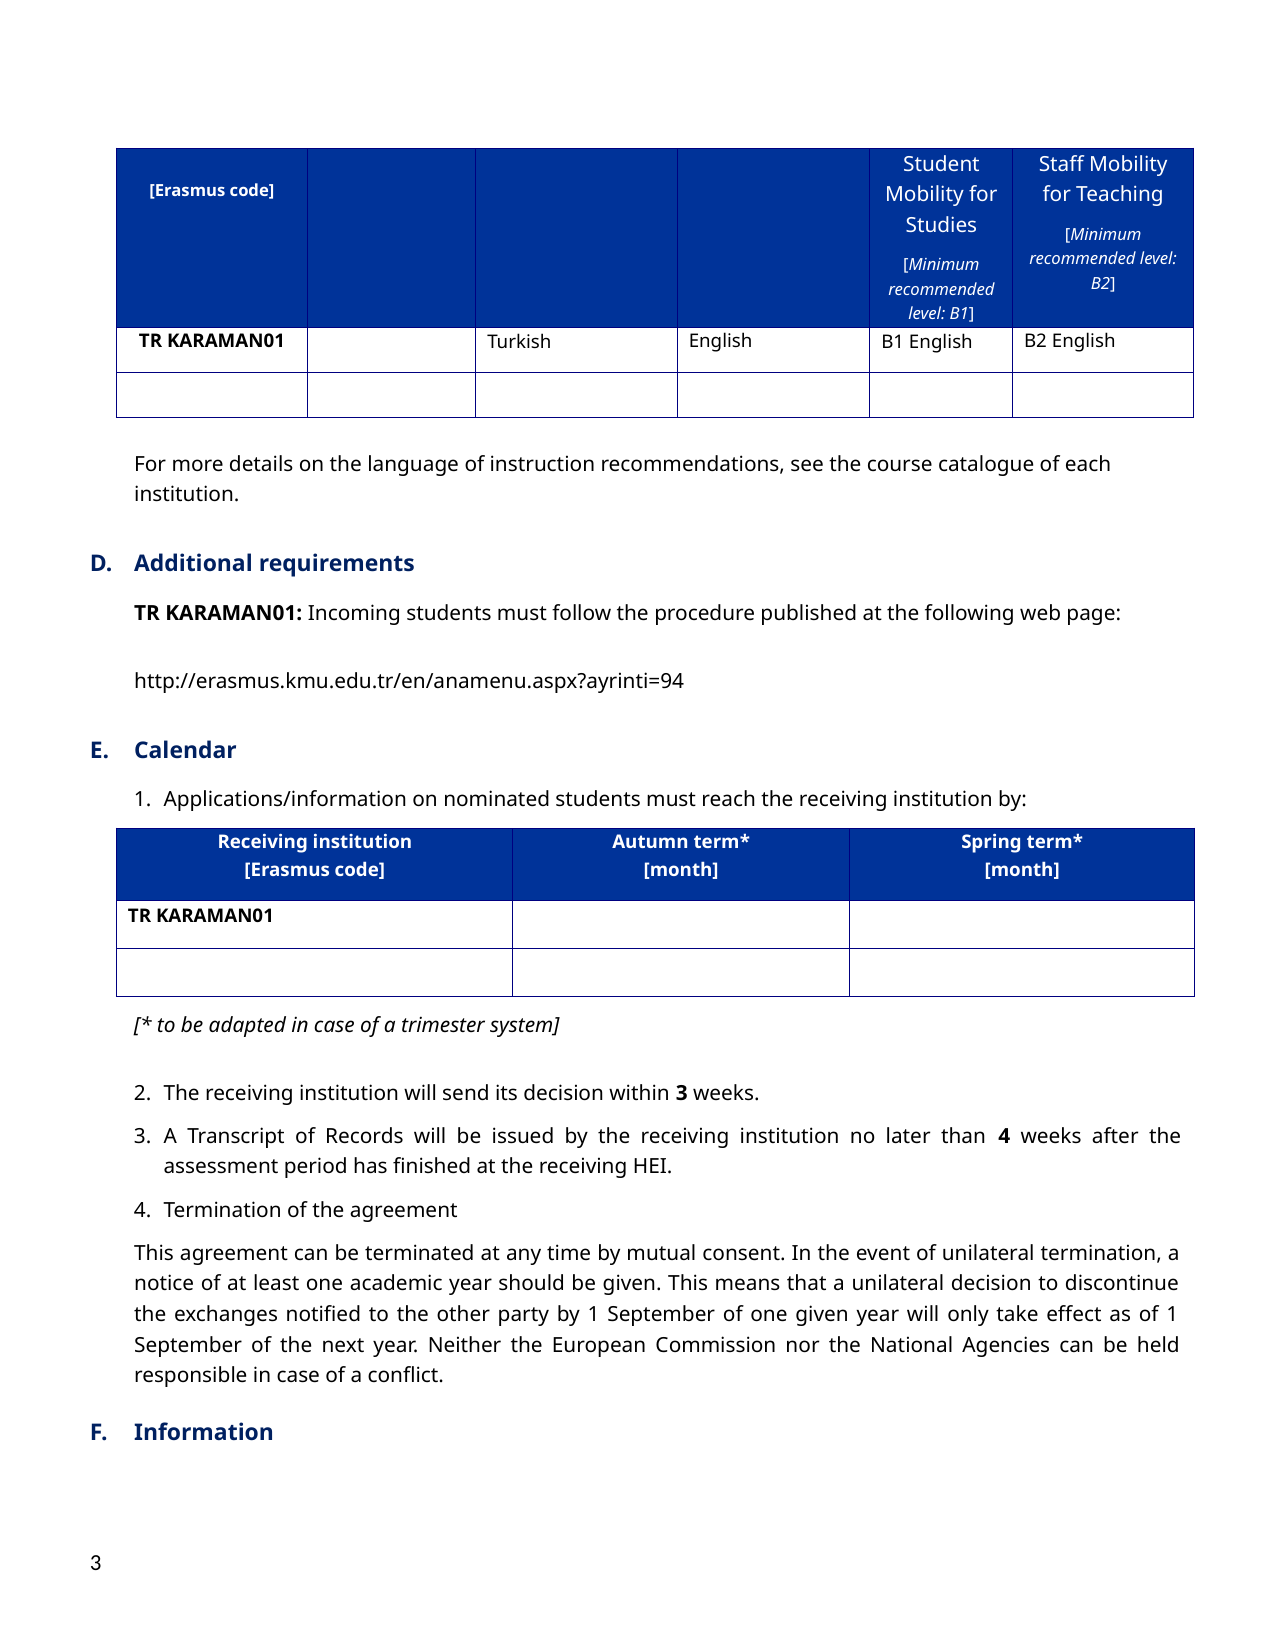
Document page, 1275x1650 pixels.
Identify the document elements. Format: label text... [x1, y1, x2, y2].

table_cell [870, 373, 1012, 417]
table_cell B2 English [1013, 328, 1193, 372]
list F. Information [89, 1416, 1181, 1447]
table_cell English [678, 328, 869, 372]
text For more details on the language of instruction recommendations, see the course catalogue of each institution. [134, 418, 1181, 508]
list This agreement can be terminated at any time by mutual consent. In the event of unilateral termination, a notice of at least one academic year should be given. This means that a unilateral decision to discontinue the exchanges notified to the other party by 1 September of one given year will only take effect as of 1 September of the next year. Neither the European Commission nor the National Agencies can be held responsible in case of a conflict. [134, 1238, 1181, 1389]
table_cell [117, 949, 512, 996]
table_cell Turkish [476, 328, 677, 372]
table_cell [513, 901, 849, 948]
text 2. The receiving institution will send its decision within 3 weeks. [134, 1078, 1181, 1106]
table_cell B1 English [870, 328, 1012, 372]
table_cell [850, 949, 1194, 996]
table_cell Student Mobility for Studies [Minimum recommended level: B1] [870, 149, 1012, 327]
table_cell [308, 328, 475, 372]
table_cell [850, 901, 1194, 948]
table_cell TR KARAMAN01 [117, 901, 512, 948]
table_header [476, 149, 677, 327]
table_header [308, 149, 475, 327]
table_header Autumn term* [month] [513, 829, 849, 900]
text 1. Applications/information on nominated students must reach the receiving institution by: [134, 784, 1181, 813]
text http://erasmus.kmu.edu.tr/en/anamenu.aspx?ayrinti=94 [134, 666, 1181, 694]
text 3. A Transcript of Records will be issued by the receiving institution no later than 4 weeks after the assessment period has finished at the receiving HEI. [134, 1121, 1181, 1180]
table_cell TR KARAMAN01 [117, 328, 307, 372]
table_cell [1013, 373, 1193, 417]
table_header Receiving institution [Erasmus code] [117, 829, 512, 900]
table_header Spring term* [month] [850, 829, 1194, 900]
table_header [678, 149, 869, 327]
text TR KARAMAN01: Incoming students must follow the procedure published at the following web page: [134, 598, 1181, 626]
table_cell [117, 373, 307, 417]
text E. Calendar [89, 734, 1181, 765]
text D. Additional requirements [89, 547, 1181, 579]
text [* to be adapted in case of a trimester system] [134, 1010, 1181, 1038]
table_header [117, 149, 307, 327]
table_cell [308, 373, 475, 417]
table_cell Staff Mobility for Teaching [Minimum recommended level: B2] [1013, 149, 1193, 327]
table_cell [678, 373, 869, 417]
text 4. Termination of the agreement [134, 1195, 1181, 1223]
table_cell [513, 949, 849, 996]
table_cell [476, 373, 677, 417]
